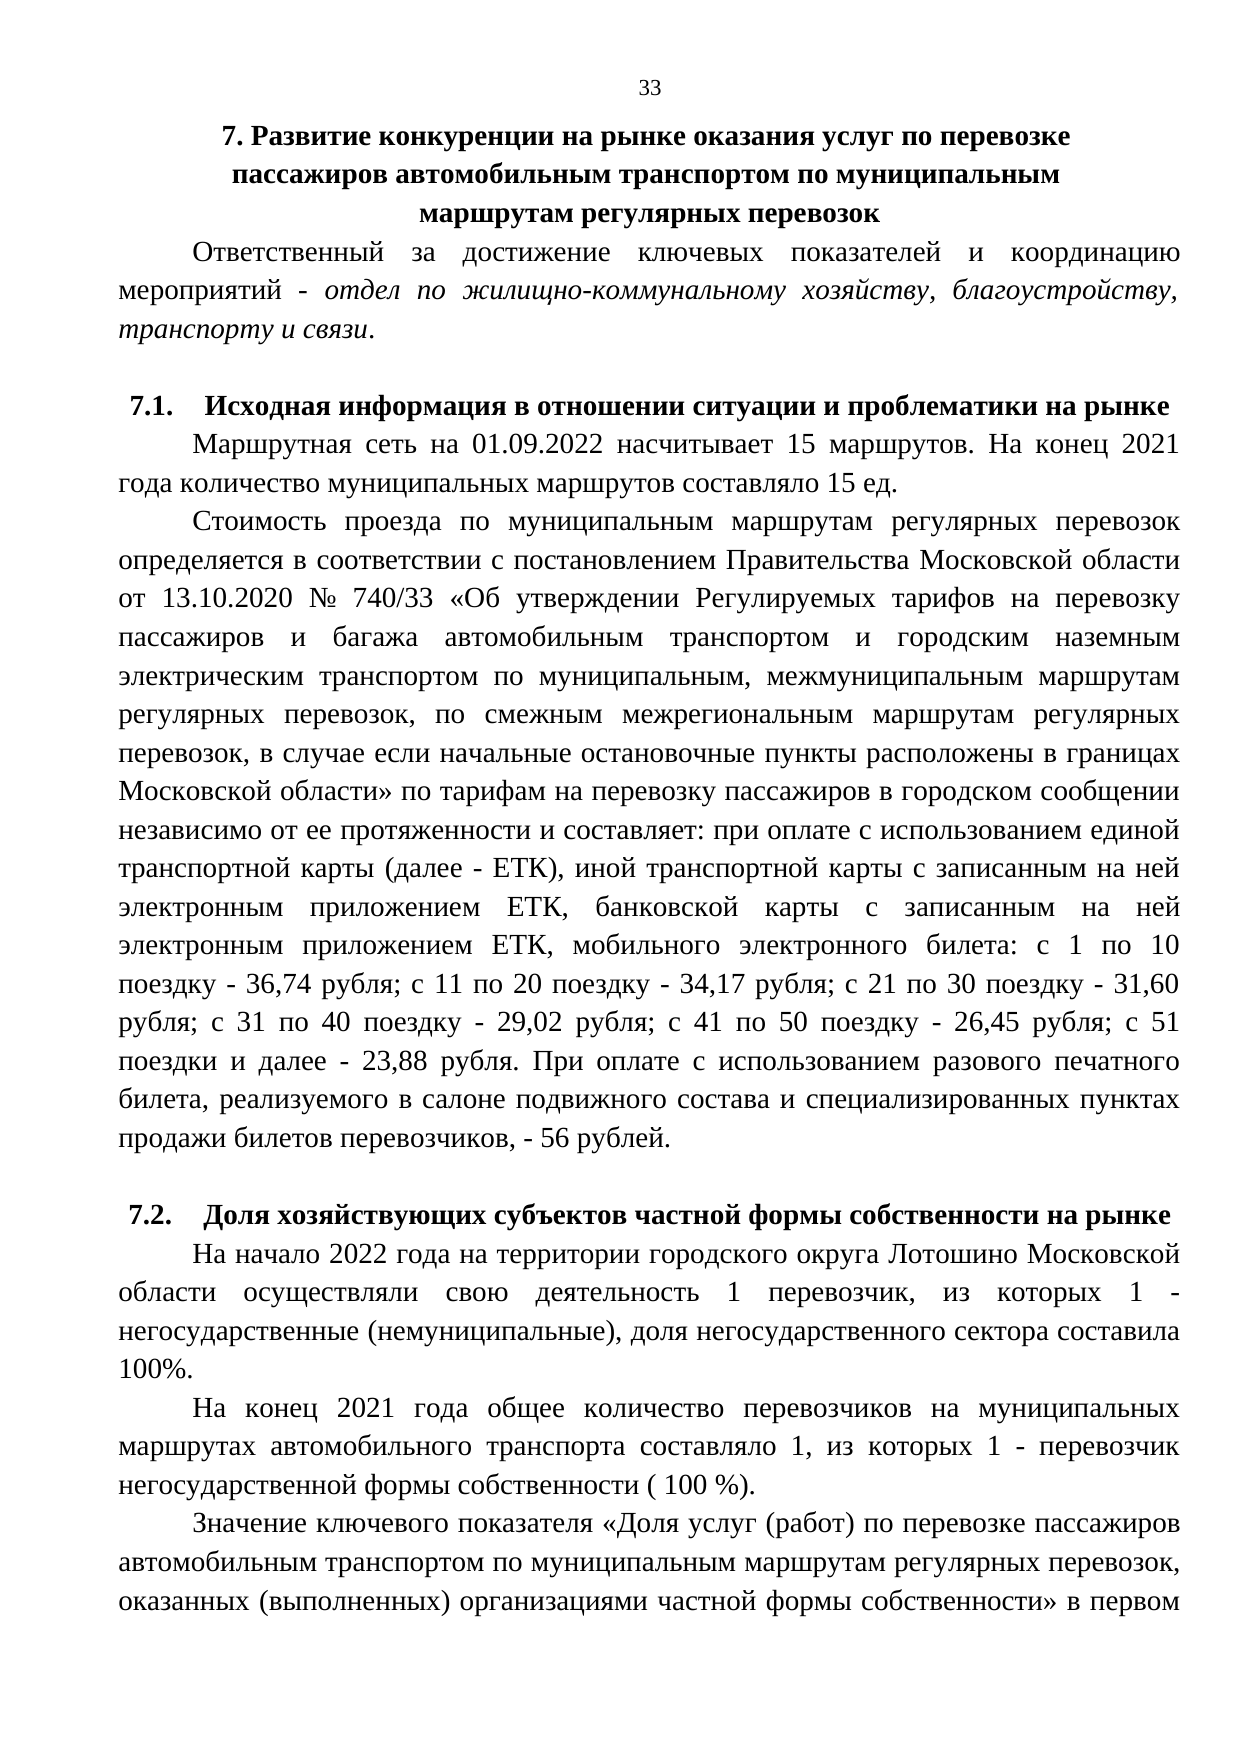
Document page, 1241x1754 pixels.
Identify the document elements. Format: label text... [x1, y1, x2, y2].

text 7. Развитие конкуренции на рынке оказания услуг по перевозке пассажиров автомобильным транспортом по муниципальным маршрутам регулярных перевозок [118, 118, 1181, 229]
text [118, 1506, 1181, 1616]
text Ответственный за достижение ключевых показателей и координацию мероприятий - отдел по жилищно-коммунальному хозяйству, благоустройству, транспорту и связи. [118, 234, 1181, 344]
list Доля хозяйствующих субъектов частной формы собственности на рынке [118, 1197, 1181, 1231]
text Маршрутная сеть на 01.09.2022 насчитывает 15 маршрутов. На конец 2021 года количество муниципальных маршрутов составляло 15 ед. [118, 426, 1181, 498]
text Стоимость проезда по муниципальным маршрутам регулярных перевозок определяется в соответствии с постановлением Правительства Московской области от 13.10.2020 № 740/33 «Об утверждении Регулируемых тарифов на перевозку пассажиров и багажа автомобильным транспортом и городским наземным электрическим транспортом по муниципальным, межмуниципальным маршрутам регулярных перевозок, по смежным межрегиональным маршрутам регулярных перевозок, в случае если начальные остановочные пункты расположены в границах Московской области» по тарифам на перевозку пассажиров в городском сообщении независимо от ее протяженности и составляет: при оплате с использованием единой транспортной карты (далее - ЕТК), иной транспортной карты с записанным на ней электронным приложением ЕТК, банковской карты с записанным на ней электронным приложением ЕТК, мобильного электронного билета: с 1 по 10 поездку - 36,74 рубля; с 11 по 20 поездку - 34,17 рубля; с 21 по 30 поездку - 31,60 рубля; с 31 по 40 поездку - 29,02 рубля; с 41 по 50 поездку - 26,45 рубля; с 51 поездки и далее - 23,88 рубля. При оплате с использованием разового печатного билета, реализуемого в салоне подвижного состава и специализированных пунктах продажи билетов перевозчиков, - 56 рублей. [118, 503, 1181, 1154]
text На начало 2022 года на территории городского округа Лотошино Московской области осуществляли свою деятельность 1 перевозчик, из которых 1 - негосударственные (немуниципальные), доля негосударственного сектора составила 100%. [118, 1236, 1181, 1385]
text На конец 2021 года общее количество перевозчиков на муниципальных маршрутах автомобильного транспорта составляло 1, из которых 1 - перевозчик негосударственной формы собственности ( 100 %). [118, 1390, 1181, 1501]
list Исходная информация в отношении ситуации и проблематики на рынке [118, 388, 1181, 421]
